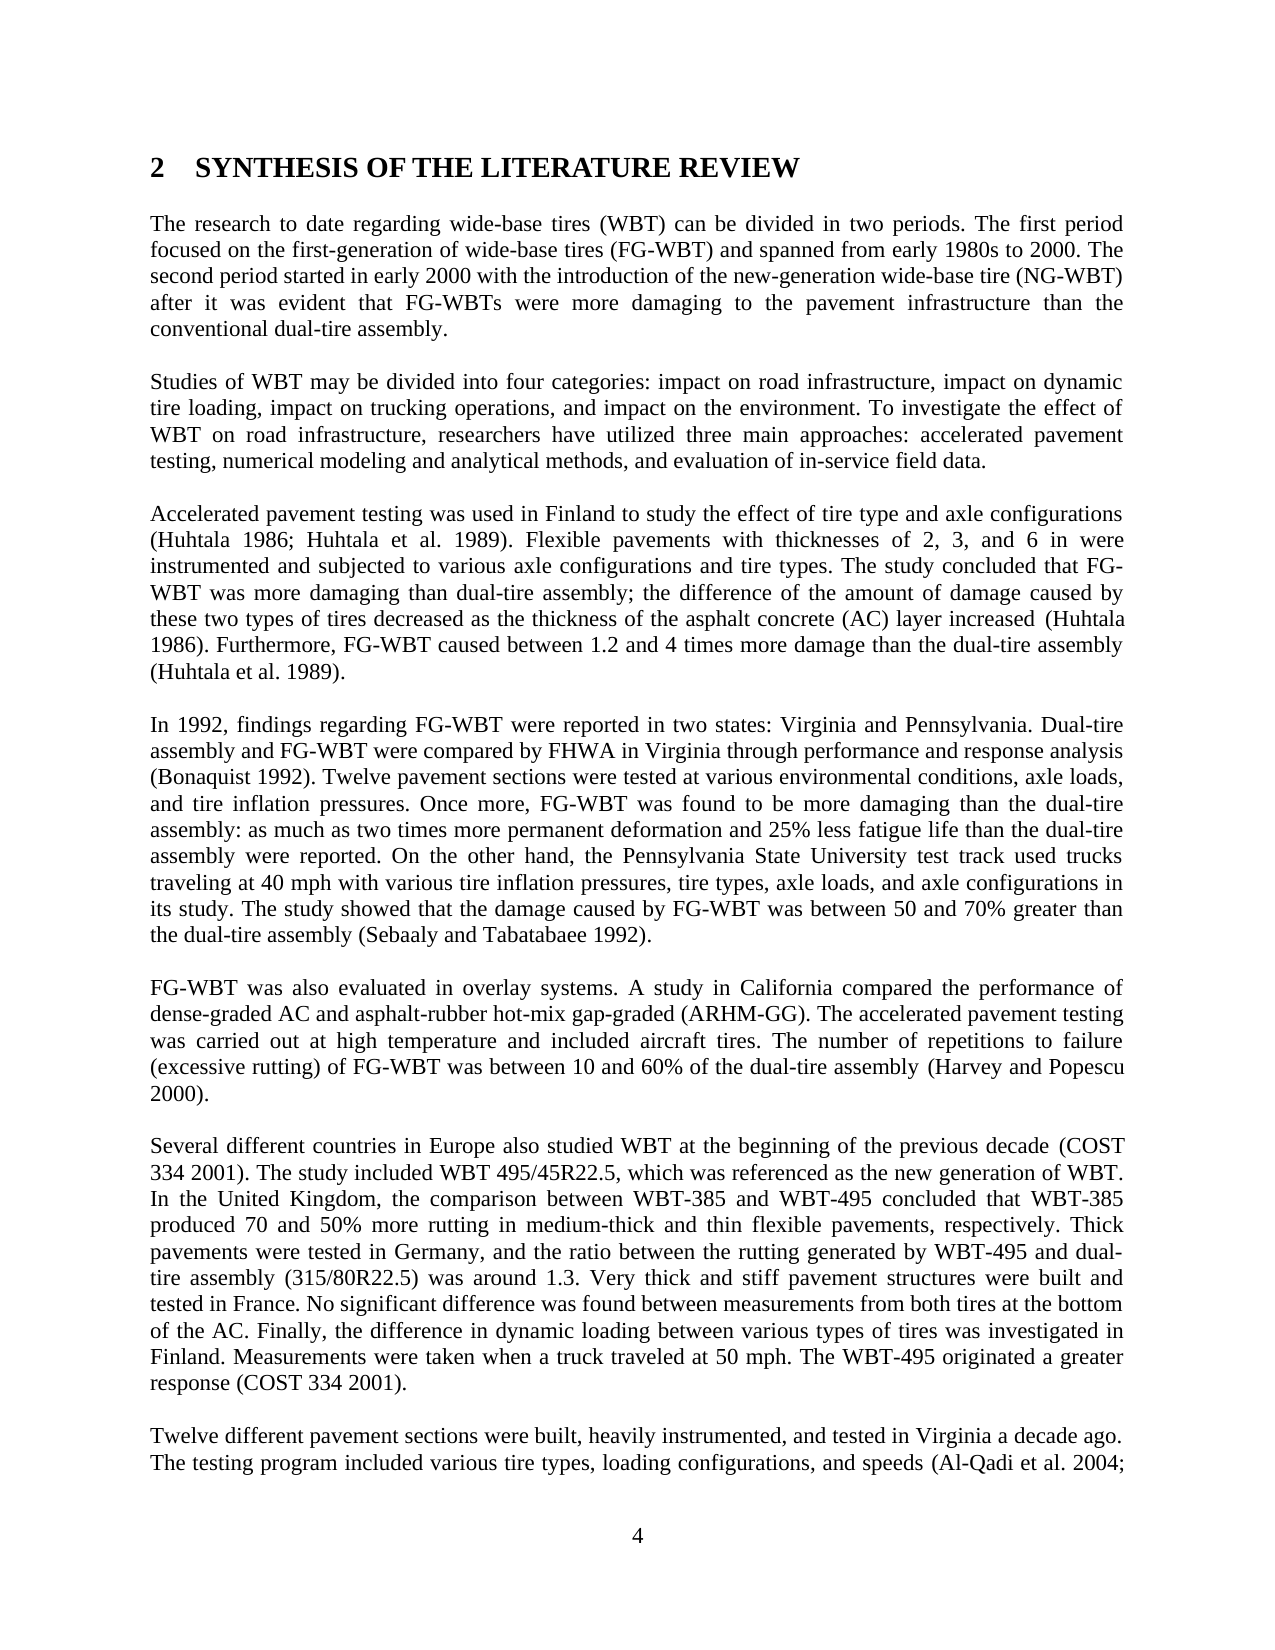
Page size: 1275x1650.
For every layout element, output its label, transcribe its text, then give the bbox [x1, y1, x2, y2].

text Studies of WBT may be divided into four categories: impact on road infrastructure, impact on dynamic tire loading, impact on trucking operations, and impact on the environment. To investigate the effect of WBT on road infrastructure, researchers have utilized three main approaches: accelerated pavement testing, numerical modeling and analytical methods, and evaluation of in-service field data. [150, 368, 1125, 473]
text Several different countries in Europe also studied WBT at the beginning of the previous decade (COST 334 2001). The study included WBT 495/45R22.5, which was referenced as the new generation of WBT. In the United Kingdom, the comparison between WBT-385 and WBT-495 concluded that WBT-385 produced 70 and 50% more rutting in medium-thick and thin flexible pavements, respectively. Thick pavements were tested in Germany, and the ratio between the rutting generated by WBT-495 and dual-tire assembly (315/80R22.5) was around 1.3. Very thick and stiff pavement structures were built and tested in France. No significant difference was found between measurements from both tires at the bottom of the AC. Finally, the difference in dynamic loading between various types of tires was investigated in Finland. Measurements were taken when a truck traveled at 50 mph. The WBT-495 originated a greater response (COST 334 2001). [150, 1132, 1125, 1396]
text The research to date regarding wide-base tires (WBT) can be divided in two periods. The first period focused on the first-generation of wide-base tires (FG-WBT) and spanned from early 1980s to 2000. The second period started in early 2000 with the introduction of the new-generation wide-base tire (NG-WBT) after it was evident that FG-WBTs were more damaging to the pavement infrastructure than the conventional dual-tire assembly. [150, 210, 1125, 342]
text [150, 1422, 1125, 1475]
text In 1992, findings regarding FG-WBT were reported in two states: Virginia and Pennsylvania. Dual-tire assembly and FG-WBT were compared by FHWA in Virginia through performance and response analysis (Bonaquist 1992). Twelve pavement sections were tested at various environmental conditions, axle loads, and tire inflation pressures. Once more, FG-WBT was found to be more damaging than the dual-tire assembly: as much as two times more permanent deformation and 25% less fatigue life than the dual-tire assembly were reported. On the other hand, the Pennsylvania State University test track used trucks traveling at 40 mph with various tire inflation pressures, tire types, axle loads, and axle configurations in its study. The study showed that the damage caused by FG-WBT was between 50 and 70% greater than the dual-tire assembly (Sebaaly and Tabatabaee 1992). [150, 711, 1125, 948]
text Accelerated pavement testing was used in Finland to study the effect of tire type and axle configurations (Huhtala 1986; Huhtala et al. 1989). Flexible pavements with thicknesses of 2, 3, and 6 in were instrumented and subjected to various axle configurations and tire types. The study concluded that FG-WBT was more damaging than dual-tire assembly; the difference of the amount of damage caused by these two types of tires decreased as the thickness of the asphalt concrete (AC) layer increased (Huhtala 1986). Furthermore, FG-WBT caused between 1.2 and 4 times more damage than the dual-tire assembly (Huhtala et al. 1989). [150, 500, 1125, 684]
text FG-WBT was also evaluated in overlay systems. A study in California compared the performance of dense-graded AC and asphalt-rubber hot-mix gap-graded (ARHM-GG). The accelerated pavement testing was carried out at high temperature and included aircraft tires. The number of repetitions to failure (excessive rutting) of FG-WBT was between 10 and 60% of the dual-tire assembly (Harvey and Popescu 2000). [150, 974, 1125, 1106]
subtitle Synthesis of the Literature Review [150, 150, 1125, 183]
